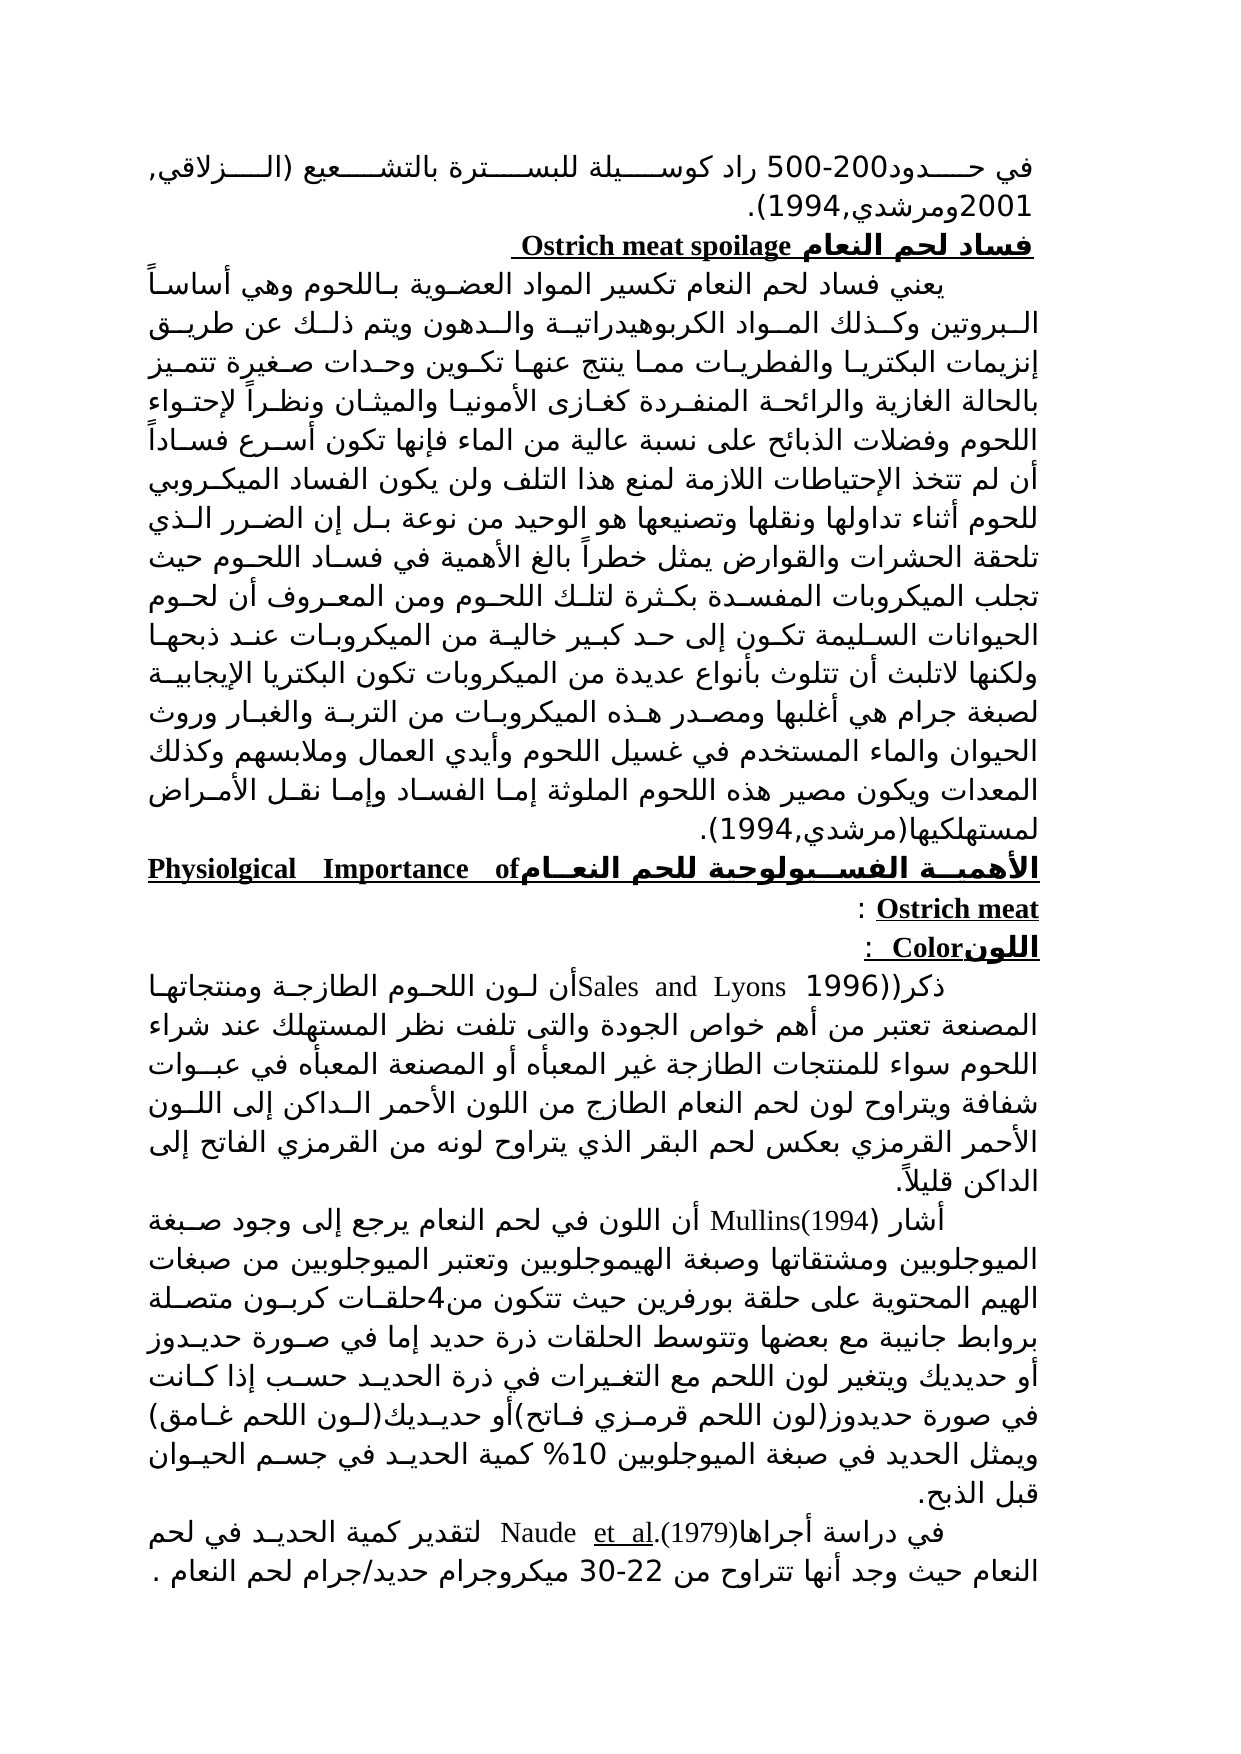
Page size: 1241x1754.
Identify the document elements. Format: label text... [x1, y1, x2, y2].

text اللونColor : [148, 930, 1039, 964]
text ذكر((1996 Sales and Lyonsأن لون اللحوم الطازجة ومنتجاتها المصنعة تعتبر من أهم خواص الجودة والتى تلفت نظر المستهلك عند شراء اللحوم سواء للمنتجات الطازجة غير المعبأه أو المصنعة المعبأه في عبوات شفافة ويتراوح لون لحم النعام الطازج من اللون الأحمر الداكن إلى اللون الأحمر القرمزي بعكس لحم البقر الذي يتراوح لونه من القرمزي الفاتح إلى الداكن قليلاً. [148, 969, 1039, 1198]
text أشار (Mullins(1994 أن اللون في لحم النعام يرجع إلى وجود صبغة الميوجلوبين ومشتقاتها وصبغة الهيموجلوبين وتعتبر الميوجلوبين من صبغات الهيم المحتوية على حلقة بورفرين حيث تتكون من4حلقات كربون متصلة بروابط جانيبة مع بعضها وتتوسط الحلقات ذرة حديد إما في صورة حديدوز أو حديديك ويتغير لون اللحم مع التغيرات في ذرة الحديد حسب إذا كانت في صورة حديدوز(لون اللحم قرمزي فاتح)أو حديديك(لون اللحم غامق) ويمثل الحديد في صبغة الميوجلوبين 10% كمية الحديد في جسم الحيوان قبل الذبح. [148, 1203, 1039, 1510]
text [148, 150, 1033, 223]
text الأهمية الفسيولوجية للحم النعامPhysiolgical Importance of Ostrich meat : [148, 852, 1039, 881]
text في دراسة أجراهاNaude et al.(1979) لتقدير كمية الحديد في لحم النعام حيث وجد أنها تتراوح من 22-30 ميكروجرام حديد/جرام لحم النعام . [148, 1515, 1039, 1588]
text فساد لحم النعام Ostrich meat spoilage [148, 228, 1033, 262]
text يعني فساد لحم النعام تكسير المواد العضوية باللحوم وهي أساساً البروتين وكذلك المواد الكربوهيدراتية والدهون ويتم ذلك عن طريق إنزيمات البكتريا والفطريات مما ينتج عنها تكوين وحدات صغيرة تتميز بالحالة الغازية والرائحة المنفردة كغازى الأمونيا والميثان ونظراً لإحتواء اللحوم وفضلات الذبائح على نسبة عالية من الماء فإنها تكون أسرع فساداً أن لم تتخذ الإحتياطات اللازمة لمنع هذا التلف ولن يكون الفساد الميكروبي للحوم أثناء تداولها ونقلها وتصنيعها هو الوحيد من نوعة بل إن الضرر الذي تلحقة الحشرات والقوارض يمثل خطراً بالغ الأهمية في فساد اللحوم حيث تجلب الميكروبات المفسدة بكثرة لتلك اللحوم ومن المعروف أن لحوم الحيوانات السليمة تكون إلى حد كبير خالية من الميكروبات عند ذبحها ولكنها لاتلبث أن تتلوث بأنواع عديدة من الميكروبات تكون البكتريا الإيجابية لصبغة جرام هي أغلبها ومصدر هذه الميكروبات من التربة والغبار وروث الحيوان والماء المستخدم في غسيل اللحوم وأيدي العمال وملابسهم وكذلك المعدات ويكون مصير هذه اللحوم الملوثة إما الفساد وإما نقل الأمراض لمستهلكيها(مرشدي,1994). [148, 267, 1039, 847]
text الأهمية الفسيولوجية للحم النعامPhysiolgical Importance of Ostrich meat : [148, 883, 1039, 925]
